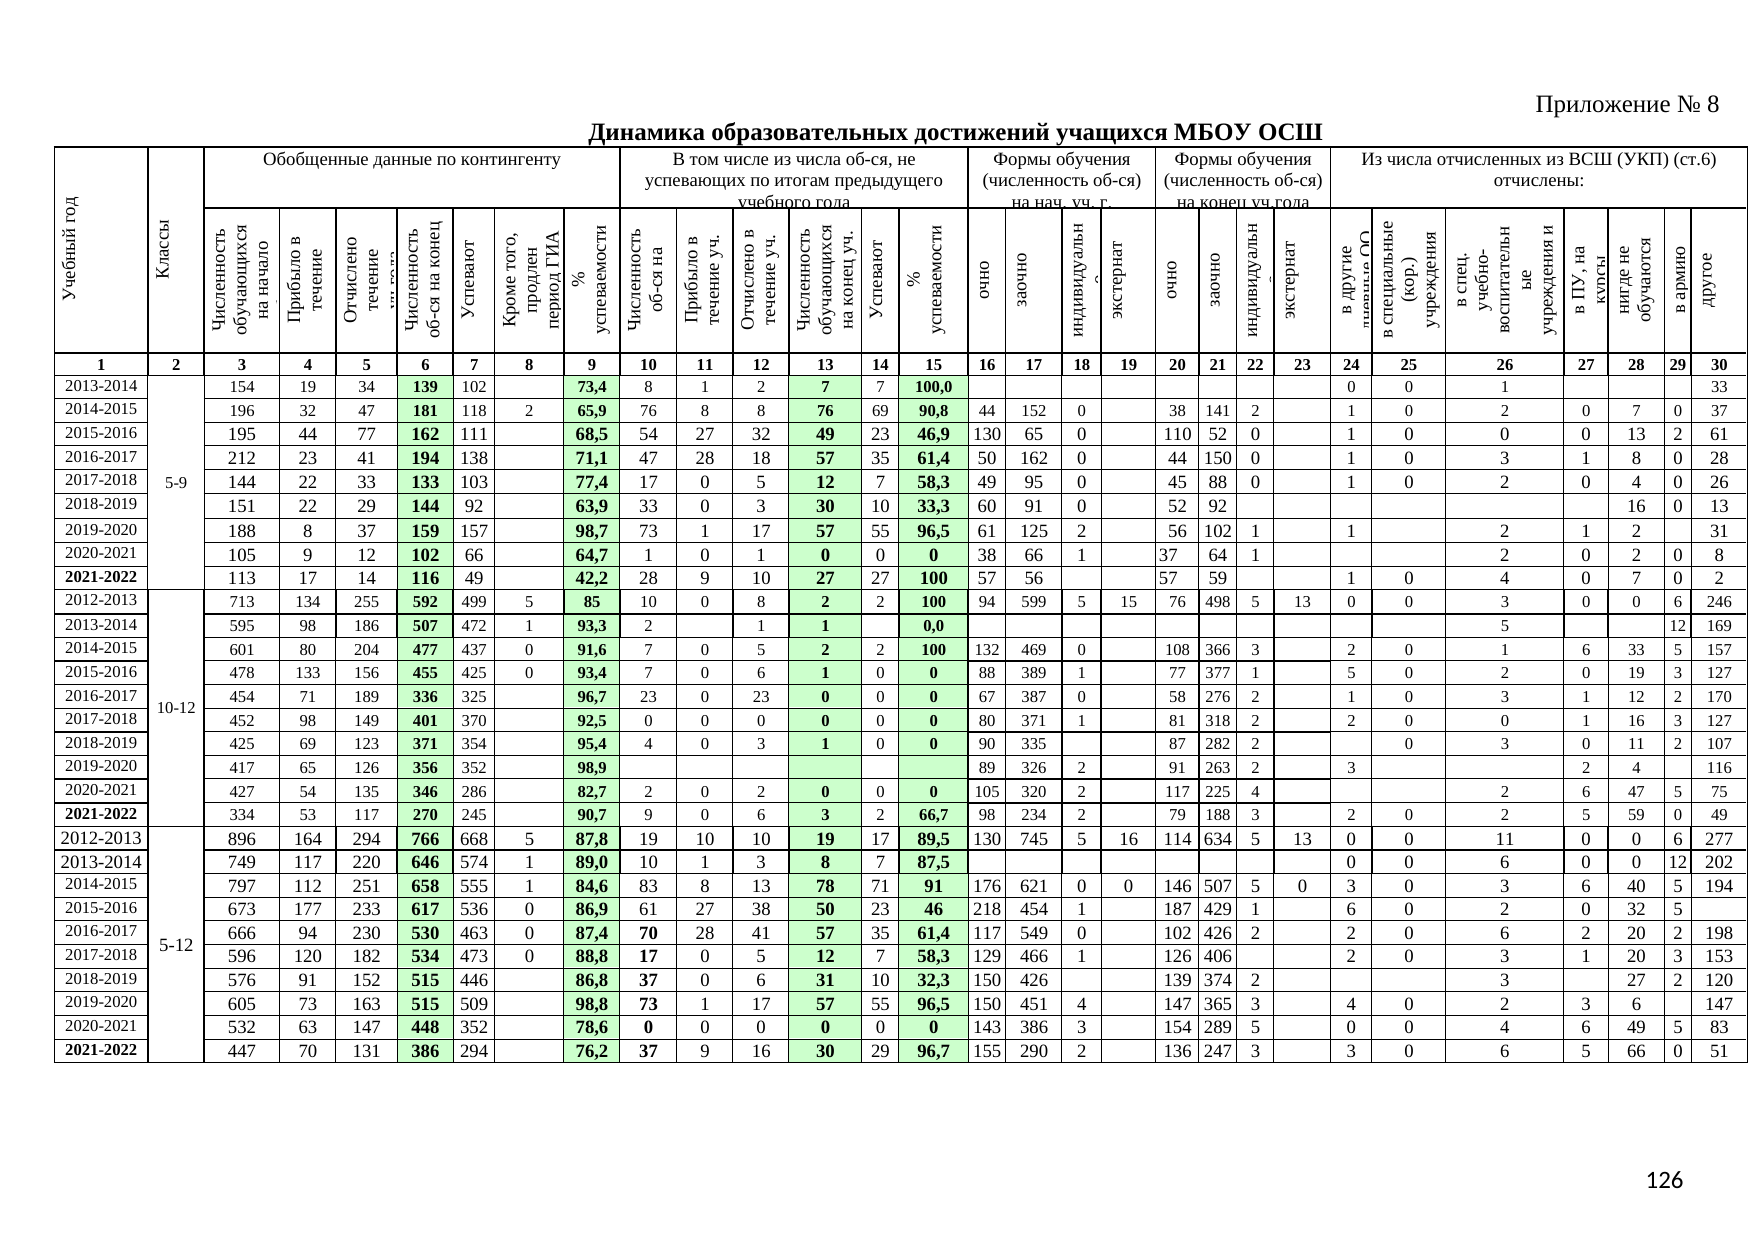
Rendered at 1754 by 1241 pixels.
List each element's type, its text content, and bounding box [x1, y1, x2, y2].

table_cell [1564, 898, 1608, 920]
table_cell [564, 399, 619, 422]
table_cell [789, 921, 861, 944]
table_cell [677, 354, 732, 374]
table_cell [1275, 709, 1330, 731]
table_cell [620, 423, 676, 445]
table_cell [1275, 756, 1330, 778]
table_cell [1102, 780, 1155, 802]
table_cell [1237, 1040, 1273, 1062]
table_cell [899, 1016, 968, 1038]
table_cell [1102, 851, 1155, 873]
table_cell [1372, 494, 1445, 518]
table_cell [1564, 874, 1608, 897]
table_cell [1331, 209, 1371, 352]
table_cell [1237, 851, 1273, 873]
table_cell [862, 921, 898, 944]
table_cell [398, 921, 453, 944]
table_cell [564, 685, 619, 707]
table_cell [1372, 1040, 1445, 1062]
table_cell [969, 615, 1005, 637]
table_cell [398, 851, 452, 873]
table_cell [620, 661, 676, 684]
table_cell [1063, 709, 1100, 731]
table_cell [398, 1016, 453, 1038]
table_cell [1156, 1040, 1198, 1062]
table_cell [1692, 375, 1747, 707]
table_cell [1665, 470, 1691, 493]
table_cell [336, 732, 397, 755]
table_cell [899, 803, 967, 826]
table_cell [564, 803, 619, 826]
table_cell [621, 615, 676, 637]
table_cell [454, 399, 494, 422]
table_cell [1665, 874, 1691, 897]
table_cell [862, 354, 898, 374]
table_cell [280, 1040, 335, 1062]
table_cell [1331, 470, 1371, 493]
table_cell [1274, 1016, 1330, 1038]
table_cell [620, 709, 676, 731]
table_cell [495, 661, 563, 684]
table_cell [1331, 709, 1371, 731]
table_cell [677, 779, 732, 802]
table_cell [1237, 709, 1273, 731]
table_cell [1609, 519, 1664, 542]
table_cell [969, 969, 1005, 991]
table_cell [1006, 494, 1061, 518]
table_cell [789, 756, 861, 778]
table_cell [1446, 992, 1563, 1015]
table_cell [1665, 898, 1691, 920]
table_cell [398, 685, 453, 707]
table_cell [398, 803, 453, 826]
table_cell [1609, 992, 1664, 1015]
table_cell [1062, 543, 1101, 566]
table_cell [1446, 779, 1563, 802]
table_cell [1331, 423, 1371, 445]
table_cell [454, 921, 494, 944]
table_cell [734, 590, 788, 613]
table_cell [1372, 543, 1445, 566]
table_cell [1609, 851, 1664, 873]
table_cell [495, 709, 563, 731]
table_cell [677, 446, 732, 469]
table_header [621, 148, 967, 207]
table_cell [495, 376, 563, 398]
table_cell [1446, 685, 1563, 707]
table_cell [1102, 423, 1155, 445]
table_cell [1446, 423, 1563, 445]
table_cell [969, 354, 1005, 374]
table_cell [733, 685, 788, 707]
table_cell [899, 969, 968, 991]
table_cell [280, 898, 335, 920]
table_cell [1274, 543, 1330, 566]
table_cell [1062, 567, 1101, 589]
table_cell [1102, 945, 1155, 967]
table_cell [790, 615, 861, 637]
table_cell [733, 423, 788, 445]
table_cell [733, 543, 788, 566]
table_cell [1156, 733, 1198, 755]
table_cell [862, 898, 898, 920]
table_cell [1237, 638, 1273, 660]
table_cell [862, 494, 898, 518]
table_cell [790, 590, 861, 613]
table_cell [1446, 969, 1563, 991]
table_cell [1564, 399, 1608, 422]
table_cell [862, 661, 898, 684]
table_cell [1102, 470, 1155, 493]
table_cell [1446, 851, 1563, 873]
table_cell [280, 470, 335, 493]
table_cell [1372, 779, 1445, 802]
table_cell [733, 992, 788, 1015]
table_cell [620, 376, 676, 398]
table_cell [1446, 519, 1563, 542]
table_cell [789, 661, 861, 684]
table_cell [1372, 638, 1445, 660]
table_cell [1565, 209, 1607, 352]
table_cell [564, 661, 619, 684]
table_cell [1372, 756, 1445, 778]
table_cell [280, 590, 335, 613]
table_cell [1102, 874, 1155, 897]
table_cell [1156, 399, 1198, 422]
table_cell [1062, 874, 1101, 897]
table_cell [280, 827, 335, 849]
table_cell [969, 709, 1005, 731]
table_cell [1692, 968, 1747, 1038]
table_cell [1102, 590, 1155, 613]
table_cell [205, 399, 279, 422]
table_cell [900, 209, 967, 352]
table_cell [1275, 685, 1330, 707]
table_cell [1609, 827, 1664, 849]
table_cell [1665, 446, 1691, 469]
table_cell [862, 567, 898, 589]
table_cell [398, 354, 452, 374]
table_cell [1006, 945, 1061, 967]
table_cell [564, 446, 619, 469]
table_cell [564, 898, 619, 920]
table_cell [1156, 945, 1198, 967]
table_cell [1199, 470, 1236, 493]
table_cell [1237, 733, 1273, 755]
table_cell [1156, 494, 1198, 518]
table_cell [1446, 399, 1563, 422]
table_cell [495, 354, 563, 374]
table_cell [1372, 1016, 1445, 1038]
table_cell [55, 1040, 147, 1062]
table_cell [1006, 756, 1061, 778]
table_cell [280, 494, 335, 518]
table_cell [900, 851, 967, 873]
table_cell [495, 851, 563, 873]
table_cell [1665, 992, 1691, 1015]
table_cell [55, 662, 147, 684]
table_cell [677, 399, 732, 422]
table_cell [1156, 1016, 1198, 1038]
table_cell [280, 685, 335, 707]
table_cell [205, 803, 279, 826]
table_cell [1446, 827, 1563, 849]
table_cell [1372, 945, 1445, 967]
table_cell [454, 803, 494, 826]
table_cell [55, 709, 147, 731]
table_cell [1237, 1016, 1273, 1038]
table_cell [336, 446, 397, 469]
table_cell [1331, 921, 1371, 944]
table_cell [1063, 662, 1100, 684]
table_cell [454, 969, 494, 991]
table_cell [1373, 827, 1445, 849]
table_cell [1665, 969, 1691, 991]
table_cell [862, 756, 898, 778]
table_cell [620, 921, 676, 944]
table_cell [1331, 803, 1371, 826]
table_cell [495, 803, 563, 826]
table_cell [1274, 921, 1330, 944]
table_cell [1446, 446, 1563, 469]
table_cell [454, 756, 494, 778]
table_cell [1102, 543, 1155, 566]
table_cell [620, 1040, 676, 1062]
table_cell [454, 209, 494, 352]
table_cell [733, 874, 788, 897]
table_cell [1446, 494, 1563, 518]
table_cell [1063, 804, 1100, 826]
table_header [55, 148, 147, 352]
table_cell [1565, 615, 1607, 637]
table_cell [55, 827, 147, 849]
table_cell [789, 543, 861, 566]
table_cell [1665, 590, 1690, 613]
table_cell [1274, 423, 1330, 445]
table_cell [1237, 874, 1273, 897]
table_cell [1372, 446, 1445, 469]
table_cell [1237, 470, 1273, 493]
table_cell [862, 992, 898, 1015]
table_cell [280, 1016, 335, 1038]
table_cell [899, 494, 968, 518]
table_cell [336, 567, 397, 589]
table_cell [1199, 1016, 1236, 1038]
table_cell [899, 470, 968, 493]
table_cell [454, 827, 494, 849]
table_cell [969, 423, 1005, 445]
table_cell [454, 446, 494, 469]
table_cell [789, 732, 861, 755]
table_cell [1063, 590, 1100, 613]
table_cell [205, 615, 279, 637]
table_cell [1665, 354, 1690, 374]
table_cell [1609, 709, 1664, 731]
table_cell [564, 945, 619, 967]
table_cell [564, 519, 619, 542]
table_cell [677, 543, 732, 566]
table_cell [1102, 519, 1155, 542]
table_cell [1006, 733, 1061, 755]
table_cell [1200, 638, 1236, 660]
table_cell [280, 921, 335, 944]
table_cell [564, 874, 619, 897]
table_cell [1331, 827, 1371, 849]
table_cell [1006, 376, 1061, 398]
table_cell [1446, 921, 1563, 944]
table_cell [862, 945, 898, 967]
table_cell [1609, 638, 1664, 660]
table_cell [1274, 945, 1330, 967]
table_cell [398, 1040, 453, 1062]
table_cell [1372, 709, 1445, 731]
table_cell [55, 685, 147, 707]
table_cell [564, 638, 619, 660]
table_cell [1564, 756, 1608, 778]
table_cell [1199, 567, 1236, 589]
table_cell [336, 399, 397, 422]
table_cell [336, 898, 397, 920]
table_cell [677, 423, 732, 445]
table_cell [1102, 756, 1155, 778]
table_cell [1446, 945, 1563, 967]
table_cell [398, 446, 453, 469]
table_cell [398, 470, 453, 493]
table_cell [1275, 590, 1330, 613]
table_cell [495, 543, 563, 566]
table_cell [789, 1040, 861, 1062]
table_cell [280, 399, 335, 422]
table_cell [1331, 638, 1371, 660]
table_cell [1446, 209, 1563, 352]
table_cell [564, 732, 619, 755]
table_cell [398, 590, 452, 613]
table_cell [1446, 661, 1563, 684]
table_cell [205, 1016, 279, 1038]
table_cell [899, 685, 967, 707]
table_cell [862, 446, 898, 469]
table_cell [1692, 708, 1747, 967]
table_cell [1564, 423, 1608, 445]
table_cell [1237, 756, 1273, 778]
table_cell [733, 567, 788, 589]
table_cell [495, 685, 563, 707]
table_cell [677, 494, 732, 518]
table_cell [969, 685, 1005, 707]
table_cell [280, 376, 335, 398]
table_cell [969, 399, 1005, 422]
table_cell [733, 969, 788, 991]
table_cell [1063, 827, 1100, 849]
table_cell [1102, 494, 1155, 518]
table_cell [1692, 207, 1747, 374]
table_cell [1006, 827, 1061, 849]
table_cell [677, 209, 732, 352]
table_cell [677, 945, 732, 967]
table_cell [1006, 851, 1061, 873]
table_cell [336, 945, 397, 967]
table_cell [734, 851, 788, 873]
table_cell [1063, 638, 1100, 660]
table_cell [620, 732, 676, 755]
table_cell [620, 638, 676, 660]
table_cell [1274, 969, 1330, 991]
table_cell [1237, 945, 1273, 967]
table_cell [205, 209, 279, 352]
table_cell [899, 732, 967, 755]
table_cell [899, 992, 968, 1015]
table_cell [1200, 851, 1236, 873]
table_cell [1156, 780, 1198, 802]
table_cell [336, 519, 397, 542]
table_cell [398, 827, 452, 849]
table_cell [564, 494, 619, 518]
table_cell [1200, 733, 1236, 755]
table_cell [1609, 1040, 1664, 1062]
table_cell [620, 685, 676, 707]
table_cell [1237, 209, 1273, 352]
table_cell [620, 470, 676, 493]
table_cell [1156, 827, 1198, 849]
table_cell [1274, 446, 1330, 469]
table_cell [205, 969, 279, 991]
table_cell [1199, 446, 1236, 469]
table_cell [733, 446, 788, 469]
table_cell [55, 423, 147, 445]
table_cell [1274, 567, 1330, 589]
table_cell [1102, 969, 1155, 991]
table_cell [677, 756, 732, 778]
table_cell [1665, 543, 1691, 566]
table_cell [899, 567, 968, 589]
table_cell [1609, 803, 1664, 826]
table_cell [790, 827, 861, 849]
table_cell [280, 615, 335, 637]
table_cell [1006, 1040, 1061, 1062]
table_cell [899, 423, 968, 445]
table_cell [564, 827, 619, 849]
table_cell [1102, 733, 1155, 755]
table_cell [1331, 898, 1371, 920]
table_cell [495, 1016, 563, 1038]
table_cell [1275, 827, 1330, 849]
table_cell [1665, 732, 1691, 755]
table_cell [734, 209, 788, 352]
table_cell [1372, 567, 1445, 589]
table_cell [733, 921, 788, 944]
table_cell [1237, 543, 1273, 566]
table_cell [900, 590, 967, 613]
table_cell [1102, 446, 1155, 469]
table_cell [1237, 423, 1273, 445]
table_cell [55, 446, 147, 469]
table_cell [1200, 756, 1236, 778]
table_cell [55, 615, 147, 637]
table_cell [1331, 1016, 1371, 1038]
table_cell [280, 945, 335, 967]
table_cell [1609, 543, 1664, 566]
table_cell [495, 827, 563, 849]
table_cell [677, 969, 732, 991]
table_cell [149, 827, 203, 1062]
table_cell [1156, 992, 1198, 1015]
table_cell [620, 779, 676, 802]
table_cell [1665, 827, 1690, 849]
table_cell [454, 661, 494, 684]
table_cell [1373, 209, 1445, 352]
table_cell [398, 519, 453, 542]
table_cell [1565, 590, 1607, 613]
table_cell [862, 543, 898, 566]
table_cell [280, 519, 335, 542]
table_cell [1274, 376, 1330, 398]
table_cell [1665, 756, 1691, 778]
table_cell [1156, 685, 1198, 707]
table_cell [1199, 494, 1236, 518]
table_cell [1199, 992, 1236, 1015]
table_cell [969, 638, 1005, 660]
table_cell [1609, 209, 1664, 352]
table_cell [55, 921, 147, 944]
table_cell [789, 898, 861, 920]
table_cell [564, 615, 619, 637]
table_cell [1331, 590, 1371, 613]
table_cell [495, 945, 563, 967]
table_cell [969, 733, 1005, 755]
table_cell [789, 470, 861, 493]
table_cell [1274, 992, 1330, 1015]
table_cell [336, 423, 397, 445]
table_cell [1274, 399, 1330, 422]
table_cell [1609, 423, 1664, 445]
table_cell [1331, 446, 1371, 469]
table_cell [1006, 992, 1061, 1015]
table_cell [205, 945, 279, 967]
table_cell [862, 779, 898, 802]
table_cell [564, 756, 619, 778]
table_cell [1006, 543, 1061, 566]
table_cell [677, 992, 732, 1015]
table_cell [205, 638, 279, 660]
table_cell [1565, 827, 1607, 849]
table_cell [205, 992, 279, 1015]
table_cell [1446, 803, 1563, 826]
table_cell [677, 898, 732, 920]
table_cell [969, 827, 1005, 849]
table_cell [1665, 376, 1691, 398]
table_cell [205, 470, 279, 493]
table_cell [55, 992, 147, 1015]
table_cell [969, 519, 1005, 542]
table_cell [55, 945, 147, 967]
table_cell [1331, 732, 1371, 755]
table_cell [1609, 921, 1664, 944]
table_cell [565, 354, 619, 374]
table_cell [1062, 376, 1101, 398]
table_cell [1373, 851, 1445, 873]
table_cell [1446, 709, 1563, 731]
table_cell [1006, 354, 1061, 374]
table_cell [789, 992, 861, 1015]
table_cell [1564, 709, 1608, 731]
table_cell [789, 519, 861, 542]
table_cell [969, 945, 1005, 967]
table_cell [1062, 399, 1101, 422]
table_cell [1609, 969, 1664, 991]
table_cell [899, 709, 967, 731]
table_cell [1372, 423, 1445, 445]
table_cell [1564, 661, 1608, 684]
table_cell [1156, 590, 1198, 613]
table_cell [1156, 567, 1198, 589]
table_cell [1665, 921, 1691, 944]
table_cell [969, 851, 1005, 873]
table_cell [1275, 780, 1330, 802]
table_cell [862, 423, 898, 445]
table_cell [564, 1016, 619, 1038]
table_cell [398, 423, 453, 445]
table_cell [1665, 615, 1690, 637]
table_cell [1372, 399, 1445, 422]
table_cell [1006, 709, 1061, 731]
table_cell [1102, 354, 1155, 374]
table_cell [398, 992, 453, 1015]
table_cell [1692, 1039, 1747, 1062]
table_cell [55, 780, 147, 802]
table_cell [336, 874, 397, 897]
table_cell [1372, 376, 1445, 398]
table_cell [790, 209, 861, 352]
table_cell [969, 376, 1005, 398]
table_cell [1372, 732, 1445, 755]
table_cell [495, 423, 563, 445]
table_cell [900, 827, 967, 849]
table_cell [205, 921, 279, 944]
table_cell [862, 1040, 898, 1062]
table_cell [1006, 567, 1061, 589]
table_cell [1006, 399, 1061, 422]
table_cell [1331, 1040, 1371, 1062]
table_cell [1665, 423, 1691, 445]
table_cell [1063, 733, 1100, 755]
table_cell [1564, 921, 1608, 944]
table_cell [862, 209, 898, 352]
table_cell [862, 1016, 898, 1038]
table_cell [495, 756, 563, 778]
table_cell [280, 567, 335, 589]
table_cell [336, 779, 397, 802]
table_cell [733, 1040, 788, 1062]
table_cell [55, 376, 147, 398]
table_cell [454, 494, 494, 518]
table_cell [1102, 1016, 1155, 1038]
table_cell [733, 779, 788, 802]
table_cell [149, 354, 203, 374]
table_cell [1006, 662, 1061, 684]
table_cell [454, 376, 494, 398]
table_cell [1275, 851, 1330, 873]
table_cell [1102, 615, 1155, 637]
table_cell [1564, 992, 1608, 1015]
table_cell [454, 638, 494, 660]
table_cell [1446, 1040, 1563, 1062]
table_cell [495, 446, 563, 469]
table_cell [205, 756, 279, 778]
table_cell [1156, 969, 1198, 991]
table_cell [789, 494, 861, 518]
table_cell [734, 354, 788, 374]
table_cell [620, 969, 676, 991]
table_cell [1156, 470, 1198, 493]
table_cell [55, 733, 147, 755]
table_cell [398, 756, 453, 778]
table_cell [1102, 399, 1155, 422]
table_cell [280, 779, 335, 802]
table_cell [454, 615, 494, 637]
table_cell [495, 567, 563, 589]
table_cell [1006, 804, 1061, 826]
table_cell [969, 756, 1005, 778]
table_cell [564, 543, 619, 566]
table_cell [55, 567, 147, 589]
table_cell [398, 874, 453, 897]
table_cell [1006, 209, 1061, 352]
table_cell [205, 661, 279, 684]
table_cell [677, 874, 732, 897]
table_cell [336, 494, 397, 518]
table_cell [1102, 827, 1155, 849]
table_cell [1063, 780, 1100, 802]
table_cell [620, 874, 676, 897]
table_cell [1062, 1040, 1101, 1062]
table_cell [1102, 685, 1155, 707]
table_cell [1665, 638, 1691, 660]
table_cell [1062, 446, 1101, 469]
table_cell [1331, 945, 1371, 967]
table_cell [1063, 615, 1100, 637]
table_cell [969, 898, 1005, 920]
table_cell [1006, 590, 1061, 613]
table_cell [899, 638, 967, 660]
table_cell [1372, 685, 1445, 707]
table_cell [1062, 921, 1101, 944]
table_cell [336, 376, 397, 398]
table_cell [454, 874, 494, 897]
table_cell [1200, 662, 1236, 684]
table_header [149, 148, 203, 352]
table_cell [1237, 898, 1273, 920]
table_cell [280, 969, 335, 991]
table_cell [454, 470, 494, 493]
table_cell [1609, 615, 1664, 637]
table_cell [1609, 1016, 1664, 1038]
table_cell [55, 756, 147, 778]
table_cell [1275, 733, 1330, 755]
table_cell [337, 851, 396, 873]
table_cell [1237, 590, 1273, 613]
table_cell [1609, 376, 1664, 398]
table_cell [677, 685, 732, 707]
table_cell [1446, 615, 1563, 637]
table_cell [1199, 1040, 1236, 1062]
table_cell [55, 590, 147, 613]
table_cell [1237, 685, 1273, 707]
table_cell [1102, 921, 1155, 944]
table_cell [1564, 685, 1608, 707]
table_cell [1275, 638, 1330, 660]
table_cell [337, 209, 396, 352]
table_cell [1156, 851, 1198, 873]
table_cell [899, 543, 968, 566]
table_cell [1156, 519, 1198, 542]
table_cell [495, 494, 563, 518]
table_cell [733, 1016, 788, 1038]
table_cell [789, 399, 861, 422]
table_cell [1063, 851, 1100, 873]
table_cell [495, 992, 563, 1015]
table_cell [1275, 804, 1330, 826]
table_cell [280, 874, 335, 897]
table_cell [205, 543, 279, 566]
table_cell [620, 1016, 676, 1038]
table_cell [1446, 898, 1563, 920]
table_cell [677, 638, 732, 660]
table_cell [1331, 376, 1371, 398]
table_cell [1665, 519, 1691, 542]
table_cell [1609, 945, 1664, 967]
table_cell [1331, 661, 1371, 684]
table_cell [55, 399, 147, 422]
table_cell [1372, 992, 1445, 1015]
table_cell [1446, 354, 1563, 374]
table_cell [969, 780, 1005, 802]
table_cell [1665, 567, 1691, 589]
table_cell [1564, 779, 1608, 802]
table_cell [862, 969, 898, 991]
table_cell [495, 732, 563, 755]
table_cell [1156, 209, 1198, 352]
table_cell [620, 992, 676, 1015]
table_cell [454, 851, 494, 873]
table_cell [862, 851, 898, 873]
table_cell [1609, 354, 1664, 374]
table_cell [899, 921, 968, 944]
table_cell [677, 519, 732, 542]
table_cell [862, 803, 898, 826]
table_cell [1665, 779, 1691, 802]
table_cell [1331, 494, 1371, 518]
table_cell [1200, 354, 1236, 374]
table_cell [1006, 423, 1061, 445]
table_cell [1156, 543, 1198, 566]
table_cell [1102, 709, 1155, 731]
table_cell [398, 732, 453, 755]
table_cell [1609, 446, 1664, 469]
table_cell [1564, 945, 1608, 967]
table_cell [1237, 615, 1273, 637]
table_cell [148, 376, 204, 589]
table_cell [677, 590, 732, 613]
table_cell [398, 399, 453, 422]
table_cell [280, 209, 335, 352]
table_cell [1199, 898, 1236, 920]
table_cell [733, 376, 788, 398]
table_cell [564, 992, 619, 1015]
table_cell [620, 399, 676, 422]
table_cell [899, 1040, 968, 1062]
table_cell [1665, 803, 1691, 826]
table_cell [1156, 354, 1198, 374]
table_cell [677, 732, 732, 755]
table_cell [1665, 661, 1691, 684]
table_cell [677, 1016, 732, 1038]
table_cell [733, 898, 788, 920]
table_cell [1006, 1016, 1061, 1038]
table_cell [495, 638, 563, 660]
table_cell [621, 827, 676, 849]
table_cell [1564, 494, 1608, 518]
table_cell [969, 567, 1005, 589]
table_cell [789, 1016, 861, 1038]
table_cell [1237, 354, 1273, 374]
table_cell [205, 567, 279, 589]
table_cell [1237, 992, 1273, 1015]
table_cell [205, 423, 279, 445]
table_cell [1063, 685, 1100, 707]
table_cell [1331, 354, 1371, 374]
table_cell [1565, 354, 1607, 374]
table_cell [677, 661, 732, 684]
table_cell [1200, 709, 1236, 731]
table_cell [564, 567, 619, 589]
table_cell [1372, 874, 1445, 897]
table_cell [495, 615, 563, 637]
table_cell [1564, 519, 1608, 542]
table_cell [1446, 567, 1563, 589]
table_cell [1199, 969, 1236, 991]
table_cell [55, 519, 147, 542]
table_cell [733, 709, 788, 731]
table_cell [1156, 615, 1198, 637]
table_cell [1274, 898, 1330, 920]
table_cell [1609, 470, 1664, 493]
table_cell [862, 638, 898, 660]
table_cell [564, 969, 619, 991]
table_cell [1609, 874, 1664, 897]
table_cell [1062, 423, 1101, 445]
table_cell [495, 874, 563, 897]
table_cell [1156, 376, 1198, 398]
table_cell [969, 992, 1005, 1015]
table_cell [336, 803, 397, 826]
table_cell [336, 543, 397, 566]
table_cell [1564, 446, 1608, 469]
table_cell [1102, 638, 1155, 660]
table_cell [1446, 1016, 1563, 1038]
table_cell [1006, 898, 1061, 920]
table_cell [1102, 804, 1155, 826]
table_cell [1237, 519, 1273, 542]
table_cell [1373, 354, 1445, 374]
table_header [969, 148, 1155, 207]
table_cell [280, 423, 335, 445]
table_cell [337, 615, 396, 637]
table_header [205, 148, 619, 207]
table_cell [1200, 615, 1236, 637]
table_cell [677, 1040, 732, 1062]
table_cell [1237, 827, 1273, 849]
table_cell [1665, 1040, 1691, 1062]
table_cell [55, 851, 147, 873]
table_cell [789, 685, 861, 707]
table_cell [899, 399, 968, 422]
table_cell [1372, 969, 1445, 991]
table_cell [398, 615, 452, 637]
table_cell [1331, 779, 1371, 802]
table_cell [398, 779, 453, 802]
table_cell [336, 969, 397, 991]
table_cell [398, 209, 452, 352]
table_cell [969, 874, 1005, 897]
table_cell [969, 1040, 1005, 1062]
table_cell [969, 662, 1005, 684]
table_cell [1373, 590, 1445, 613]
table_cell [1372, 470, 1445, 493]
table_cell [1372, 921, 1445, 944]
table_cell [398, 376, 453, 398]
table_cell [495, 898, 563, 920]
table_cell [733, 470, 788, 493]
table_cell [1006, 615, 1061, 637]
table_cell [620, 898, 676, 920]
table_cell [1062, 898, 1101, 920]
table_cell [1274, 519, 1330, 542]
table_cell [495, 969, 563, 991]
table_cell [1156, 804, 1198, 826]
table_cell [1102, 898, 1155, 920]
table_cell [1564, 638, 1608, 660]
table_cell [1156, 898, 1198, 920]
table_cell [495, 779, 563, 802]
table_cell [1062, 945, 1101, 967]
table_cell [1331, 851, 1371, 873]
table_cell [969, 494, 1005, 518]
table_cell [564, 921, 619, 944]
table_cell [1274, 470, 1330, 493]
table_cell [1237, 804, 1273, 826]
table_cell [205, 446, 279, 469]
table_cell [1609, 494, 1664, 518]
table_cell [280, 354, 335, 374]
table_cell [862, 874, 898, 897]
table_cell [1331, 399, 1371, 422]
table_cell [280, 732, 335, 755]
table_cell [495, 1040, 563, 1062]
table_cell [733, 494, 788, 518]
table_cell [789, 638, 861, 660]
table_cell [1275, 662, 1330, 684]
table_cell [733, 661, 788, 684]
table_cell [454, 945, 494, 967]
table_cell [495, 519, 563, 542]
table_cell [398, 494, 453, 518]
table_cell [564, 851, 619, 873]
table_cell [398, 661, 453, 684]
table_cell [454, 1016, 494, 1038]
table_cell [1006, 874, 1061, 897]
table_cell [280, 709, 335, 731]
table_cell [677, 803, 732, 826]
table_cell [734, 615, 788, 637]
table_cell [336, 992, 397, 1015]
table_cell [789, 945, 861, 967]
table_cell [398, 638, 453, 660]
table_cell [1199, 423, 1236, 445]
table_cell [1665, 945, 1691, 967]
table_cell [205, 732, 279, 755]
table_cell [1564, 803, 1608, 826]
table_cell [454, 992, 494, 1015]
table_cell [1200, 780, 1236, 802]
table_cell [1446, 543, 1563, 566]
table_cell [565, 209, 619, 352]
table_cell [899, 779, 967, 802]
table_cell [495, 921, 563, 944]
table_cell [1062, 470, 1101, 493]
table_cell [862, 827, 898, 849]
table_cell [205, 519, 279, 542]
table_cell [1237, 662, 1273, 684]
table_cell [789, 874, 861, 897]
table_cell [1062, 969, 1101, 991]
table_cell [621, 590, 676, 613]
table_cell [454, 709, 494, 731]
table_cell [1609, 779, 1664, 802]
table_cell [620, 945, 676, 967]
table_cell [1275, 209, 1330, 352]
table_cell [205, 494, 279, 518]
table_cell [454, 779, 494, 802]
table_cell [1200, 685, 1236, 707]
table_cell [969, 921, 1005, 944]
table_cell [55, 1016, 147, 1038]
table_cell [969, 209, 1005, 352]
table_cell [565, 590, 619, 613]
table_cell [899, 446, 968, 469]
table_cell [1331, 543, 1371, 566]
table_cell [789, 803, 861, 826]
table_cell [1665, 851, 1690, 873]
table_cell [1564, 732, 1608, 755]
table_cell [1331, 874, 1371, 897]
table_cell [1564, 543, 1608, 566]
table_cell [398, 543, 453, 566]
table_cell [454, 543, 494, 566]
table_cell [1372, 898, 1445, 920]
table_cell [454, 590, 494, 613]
text Динамика образовательных достижений учащихся МБОУ ОСШ [118, 117, 1719, 146]
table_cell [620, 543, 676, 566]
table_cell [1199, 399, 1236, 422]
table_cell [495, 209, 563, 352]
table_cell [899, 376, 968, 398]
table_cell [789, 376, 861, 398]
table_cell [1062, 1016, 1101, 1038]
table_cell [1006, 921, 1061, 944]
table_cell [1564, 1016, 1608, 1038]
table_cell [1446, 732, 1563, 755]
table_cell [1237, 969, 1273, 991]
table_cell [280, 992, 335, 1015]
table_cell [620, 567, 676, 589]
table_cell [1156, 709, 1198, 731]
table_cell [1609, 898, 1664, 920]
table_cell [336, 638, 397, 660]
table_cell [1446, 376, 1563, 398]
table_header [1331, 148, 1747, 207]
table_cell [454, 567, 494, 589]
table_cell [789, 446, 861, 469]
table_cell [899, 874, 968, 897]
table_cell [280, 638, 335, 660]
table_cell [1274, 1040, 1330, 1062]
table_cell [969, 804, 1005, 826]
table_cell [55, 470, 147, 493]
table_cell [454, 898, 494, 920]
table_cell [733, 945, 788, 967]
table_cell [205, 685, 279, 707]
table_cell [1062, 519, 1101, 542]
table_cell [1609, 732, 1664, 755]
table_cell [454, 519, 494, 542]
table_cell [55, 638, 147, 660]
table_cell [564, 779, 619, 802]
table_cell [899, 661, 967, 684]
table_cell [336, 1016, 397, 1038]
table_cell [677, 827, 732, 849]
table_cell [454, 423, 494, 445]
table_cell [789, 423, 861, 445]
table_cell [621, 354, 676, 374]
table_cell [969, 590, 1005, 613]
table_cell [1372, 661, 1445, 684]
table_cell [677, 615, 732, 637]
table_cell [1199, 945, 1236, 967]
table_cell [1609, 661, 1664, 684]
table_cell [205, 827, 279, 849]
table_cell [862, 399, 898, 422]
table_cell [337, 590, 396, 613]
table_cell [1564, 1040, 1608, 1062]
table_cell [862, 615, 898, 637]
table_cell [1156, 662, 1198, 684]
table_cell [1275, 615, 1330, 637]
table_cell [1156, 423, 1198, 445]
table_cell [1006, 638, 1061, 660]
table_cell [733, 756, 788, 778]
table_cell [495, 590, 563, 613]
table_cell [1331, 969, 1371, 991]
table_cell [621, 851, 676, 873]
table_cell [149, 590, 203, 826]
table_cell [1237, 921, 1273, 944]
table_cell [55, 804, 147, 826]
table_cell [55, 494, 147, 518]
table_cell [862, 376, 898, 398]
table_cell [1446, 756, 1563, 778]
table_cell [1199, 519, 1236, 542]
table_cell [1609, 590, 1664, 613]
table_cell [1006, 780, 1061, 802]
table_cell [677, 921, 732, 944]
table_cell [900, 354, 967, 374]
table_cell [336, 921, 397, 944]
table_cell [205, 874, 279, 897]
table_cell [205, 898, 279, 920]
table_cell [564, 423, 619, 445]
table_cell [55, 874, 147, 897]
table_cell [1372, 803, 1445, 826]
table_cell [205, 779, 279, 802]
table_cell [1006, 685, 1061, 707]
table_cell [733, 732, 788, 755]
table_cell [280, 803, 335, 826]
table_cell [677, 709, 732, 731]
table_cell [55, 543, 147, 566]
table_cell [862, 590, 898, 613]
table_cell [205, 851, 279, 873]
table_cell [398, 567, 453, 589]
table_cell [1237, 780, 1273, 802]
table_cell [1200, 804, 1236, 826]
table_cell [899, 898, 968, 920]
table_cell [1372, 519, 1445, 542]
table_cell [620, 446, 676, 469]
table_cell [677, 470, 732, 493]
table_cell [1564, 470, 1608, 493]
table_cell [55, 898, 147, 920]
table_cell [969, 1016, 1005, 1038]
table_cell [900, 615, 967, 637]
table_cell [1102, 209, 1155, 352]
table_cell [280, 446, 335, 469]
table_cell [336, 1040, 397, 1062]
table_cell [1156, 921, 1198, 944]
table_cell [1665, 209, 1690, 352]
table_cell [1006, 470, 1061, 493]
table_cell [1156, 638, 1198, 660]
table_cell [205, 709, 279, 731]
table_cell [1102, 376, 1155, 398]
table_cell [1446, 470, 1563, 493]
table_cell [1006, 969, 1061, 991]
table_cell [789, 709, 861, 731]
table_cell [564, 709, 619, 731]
text Приложение № 8 [118, 89, 1719, 117]
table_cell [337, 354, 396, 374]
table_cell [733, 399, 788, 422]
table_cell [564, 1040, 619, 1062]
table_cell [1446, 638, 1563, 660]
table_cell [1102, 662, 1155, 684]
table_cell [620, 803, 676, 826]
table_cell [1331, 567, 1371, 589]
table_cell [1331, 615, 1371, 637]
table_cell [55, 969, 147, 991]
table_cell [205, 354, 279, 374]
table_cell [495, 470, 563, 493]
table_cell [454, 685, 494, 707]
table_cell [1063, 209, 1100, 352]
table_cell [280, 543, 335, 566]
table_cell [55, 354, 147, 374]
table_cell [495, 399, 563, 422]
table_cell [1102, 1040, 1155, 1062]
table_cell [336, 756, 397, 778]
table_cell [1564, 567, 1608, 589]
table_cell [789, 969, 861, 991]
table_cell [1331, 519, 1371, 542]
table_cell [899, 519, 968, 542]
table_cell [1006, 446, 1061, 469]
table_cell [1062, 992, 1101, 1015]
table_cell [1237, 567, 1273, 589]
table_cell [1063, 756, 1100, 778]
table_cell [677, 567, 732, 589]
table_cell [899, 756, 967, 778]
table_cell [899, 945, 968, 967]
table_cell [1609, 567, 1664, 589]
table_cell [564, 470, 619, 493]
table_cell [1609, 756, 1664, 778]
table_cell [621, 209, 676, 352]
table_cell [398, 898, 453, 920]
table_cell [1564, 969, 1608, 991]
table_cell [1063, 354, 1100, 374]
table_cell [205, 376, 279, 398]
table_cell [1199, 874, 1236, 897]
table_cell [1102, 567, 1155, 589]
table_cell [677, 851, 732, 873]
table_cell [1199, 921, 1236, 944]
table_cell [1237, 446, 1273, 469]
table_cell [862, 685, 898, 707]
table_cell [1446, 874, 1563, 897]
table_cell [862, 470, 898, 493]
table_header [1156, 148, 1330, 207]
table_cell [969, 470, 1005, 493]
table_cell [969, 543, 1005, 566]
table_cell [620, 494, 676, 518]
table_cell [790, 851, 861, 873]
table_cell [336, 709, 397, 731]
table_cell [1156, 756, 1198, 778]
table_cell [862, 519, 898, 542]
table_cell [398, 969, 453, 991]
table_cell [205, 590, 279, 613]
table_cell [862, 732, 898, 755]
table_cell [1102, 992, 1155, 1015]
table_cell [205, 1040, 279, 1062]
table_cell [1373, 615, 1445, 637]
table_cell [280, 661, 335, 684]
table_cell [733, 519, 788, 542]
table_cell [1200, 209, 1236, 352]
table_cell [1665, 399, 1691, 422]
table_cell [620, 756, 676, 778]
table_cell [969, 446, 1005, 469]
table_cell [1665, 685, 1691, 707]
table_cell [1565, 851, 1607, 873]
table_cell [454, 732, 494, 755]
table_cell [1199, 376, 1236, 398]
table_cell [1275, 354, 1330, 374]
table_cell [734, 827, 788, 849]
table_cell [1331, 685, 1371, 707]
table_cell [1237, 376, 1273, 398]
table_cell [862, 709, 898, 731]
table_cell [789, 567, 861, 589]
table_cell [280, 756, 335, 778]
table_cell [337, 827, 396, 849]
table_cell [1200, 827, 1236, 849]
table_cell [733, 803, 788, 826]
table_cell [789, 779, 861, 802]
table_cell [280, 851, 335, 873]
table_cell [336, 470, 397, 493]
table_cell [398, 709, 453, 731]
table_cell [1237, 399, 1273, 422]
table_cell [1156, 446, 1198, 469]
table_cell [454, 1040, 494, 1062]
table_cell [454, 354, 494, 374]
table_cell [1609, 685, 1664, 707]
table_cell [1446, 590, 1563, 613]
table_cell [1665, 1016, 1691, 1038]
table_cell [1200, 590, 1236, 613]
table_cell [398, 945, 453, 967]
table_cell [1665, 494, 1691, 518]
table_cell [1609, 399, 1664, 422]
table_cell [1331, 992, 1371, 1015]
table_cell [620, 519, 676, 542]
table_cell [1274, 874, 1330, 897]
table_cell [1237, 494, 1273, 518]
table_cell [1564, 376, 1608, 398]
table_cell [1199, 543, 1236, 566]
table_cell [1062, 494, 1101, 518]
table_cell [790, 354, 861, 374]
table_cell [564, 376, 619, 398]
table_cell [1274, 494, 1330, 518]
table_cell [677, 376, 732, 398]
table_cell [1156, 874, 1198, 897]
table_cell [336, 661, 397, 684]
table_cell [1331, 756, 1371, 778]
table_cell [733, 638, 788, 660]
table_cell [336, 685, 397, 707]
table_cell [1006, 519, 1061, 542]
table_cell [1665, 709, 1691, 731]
